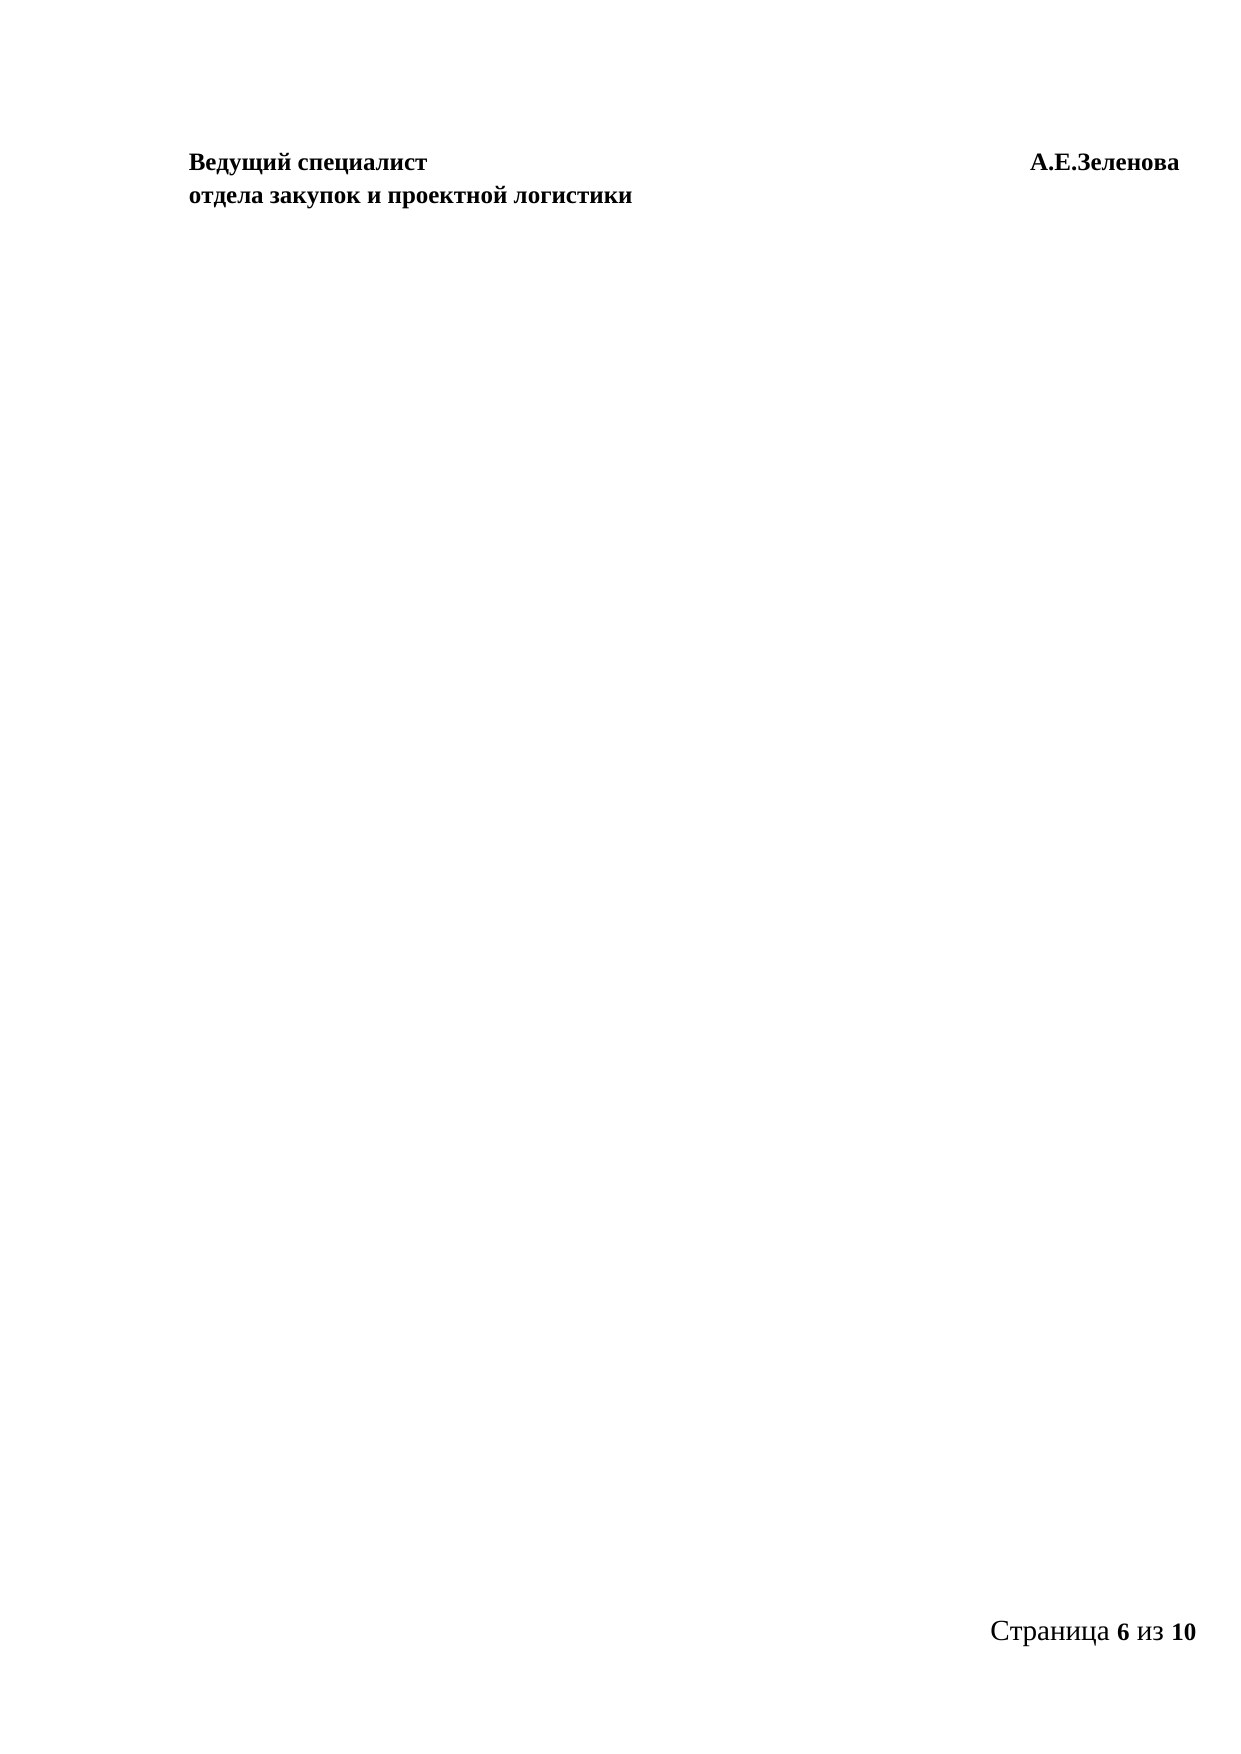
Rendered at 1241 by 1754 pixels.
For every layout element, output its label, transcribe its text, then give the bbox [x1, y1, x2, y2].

table_header Ведущий специалист отдела закупок и проектной логистики [105, 147, 766, 288]
table_header А.Е.Зеленова [766, 147, 1191, 288]
